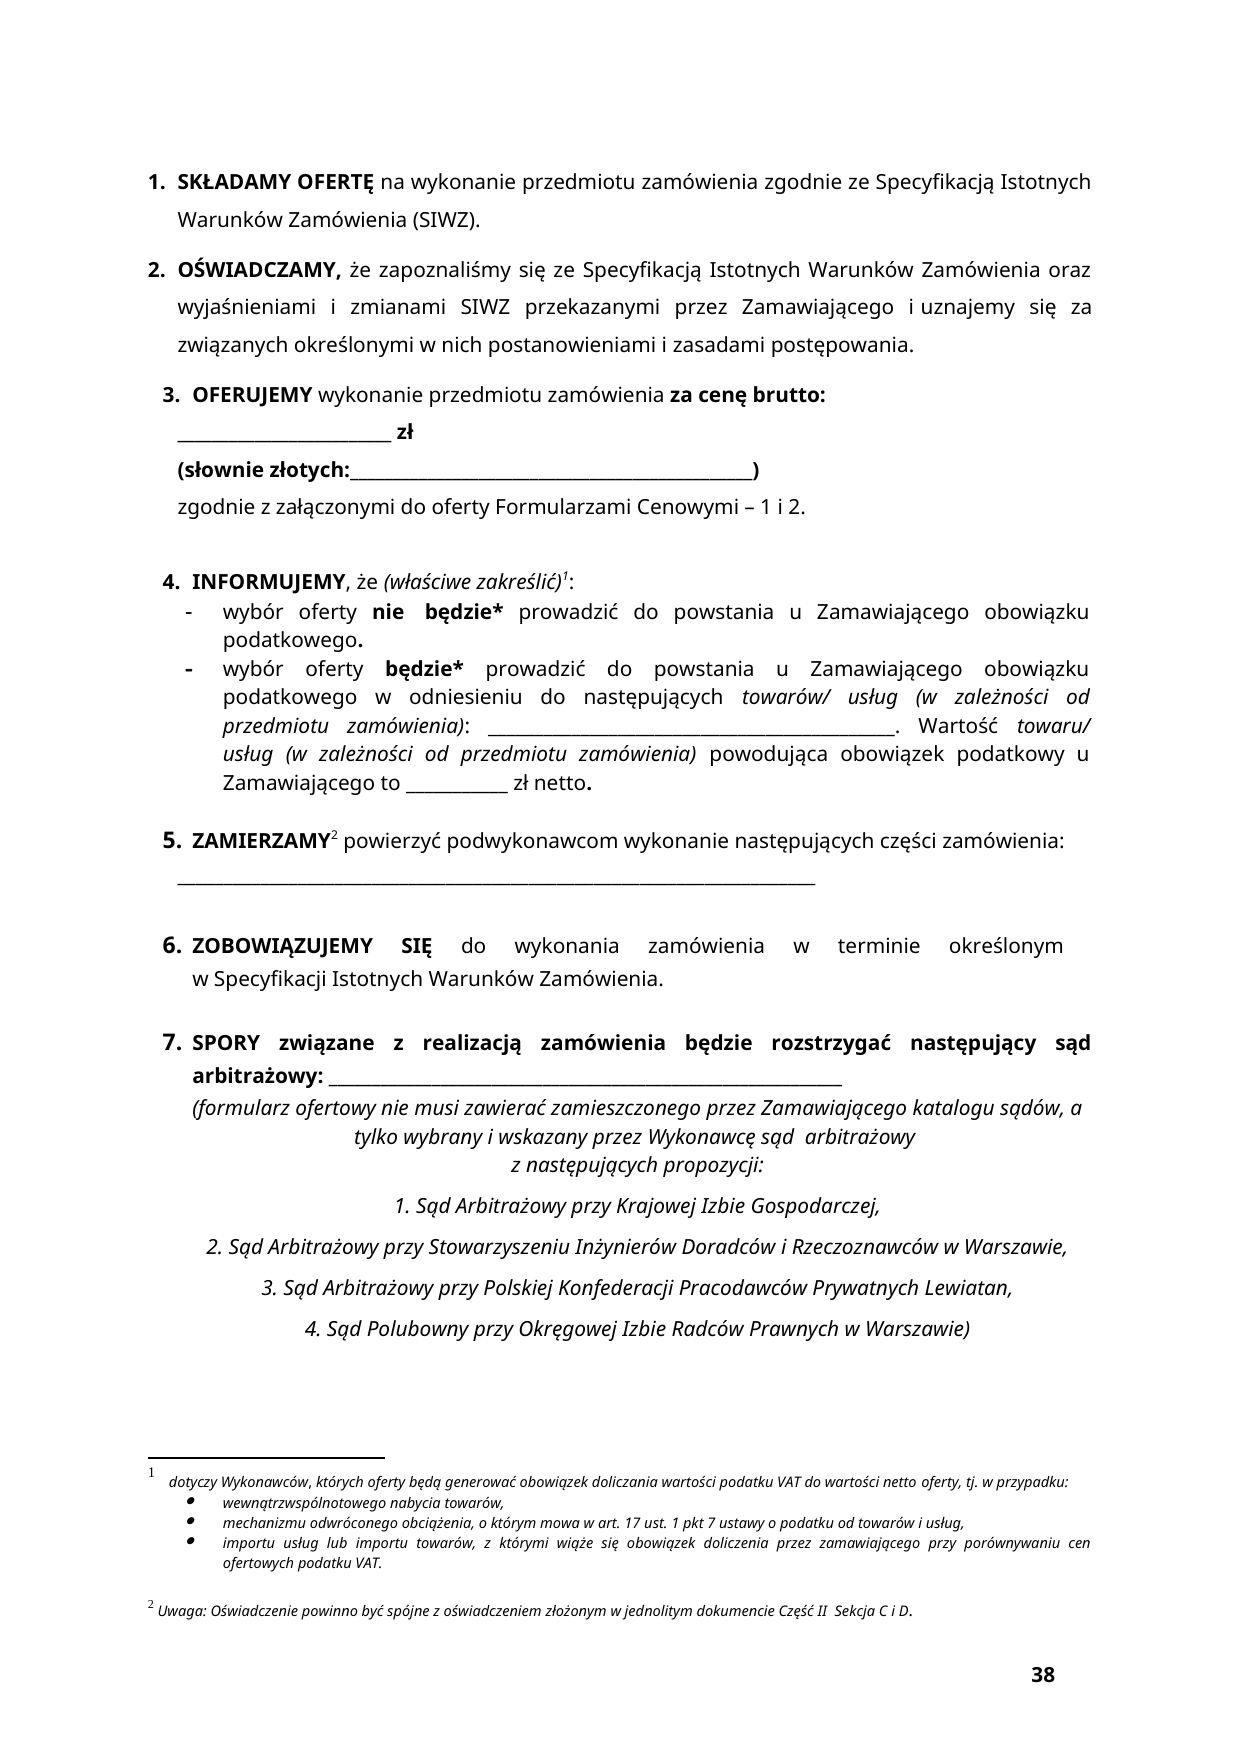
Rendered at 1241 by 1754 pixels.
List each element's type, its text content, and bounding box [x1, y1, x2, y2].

text zgodnie z załączonymi do oferty Formularzami Cenowymi – 1 i 2. [177, 484, 1092, 522]
list ZAMIERZAMY powierzyć podwykonawcom wykonanie następujących części zamówienia: [162, 824, 1092, 856]
list OFERUJEMY wykonanie przedmiotu zamówienia za cenę brutto: [162, 372, 1092, 409]
list wybór oferty nie będzie* prowadzić do powstania u Zamawiającego obowiązku podatkowego. [185, 597, 1090, 654]
text 1. Sąd Arbitrażowy przy Krajowej Izbie Gospodarczej, [185, 1191, 1090, 1220]
text 2. Sąd Arbitrażowy przy Stowarzyszeniu Inżynierów Doradców i Rzeczoznawców w Warszawie, [185, 1232, 1090, 1261]
text (słownie złotych:_______________________________________________) [177, 447, 1092, 484]
list _____________________________________________________________________ [177, 860, 1092, 889]
text _________________________ zł [177, 409, 1092, 447]
text 4. Sąd Polubowny przy Okręgowej Izbie Radców Prawnych w Warszawie) [185, 1314, 1090, 1342]
list INFORMUJEMY, że (właściwe zakreślić): [162, 559, 1092, 597]
text 3. Sąd Arbitrażowy przy Polskiej Konfederacji Pracodawców Prywatnych Lewiatan, [185, 1273, 1090, 1302]
list wybór oferty będzie* prowadzić do powstania u Zamawiającego obowiązku podatkowego w odniesieniu do następujących towarów/ usług (w zależności od przedmiotu zamówienia): ____________________________________________. Wartość towaru/ usług (w zależności od przedmiotu zamówienia) powodująca obowiązek podatkowy u Zamawiającego to ___________ zł netto. [185, 654, 1090, 796]
list OŚWIADCZAMY, że zapoznaliśmy się ze Specyfikacją Istotnych Warunków Zamówienia oraz wyjaśnieniami i zmianami SIWZ przekazanymi przez Zamawiającego i uznajemy się za związanych określonymi w nich postanowieniami i zasadami postępowania. [148, 247, 1092, 359]
text (formularz ofertowy nie musi zawierać zamieszczonego przez Zamawiającego katalogu sądów, a tylko wybrany i wskazany przez Wykonawcę sąd arbitrażowy z następujących propozycji: [185, 1093, 1090, 1179]
list ZOBOWIĄZUJEMY SIĘ do wykonania zamówienia w terminie określonym w Specyfikacji Istotnych Warunków Zamówienia. [162, 929, 1092, 993]
list SPORY związane z realizacją zamówienia będzie rozstrzygać następujący sąd arbitrażowy: ____________________________________________________________ [162, 1025, 1092, 1089]
list SKŁADAMY OFERTĘ na wykonanie przedmiotu zamówienia zgodnie ze Specyfikacją Istotnych Warunków Zamówienia (SIWZ). [148, 159, 1092, 234]
